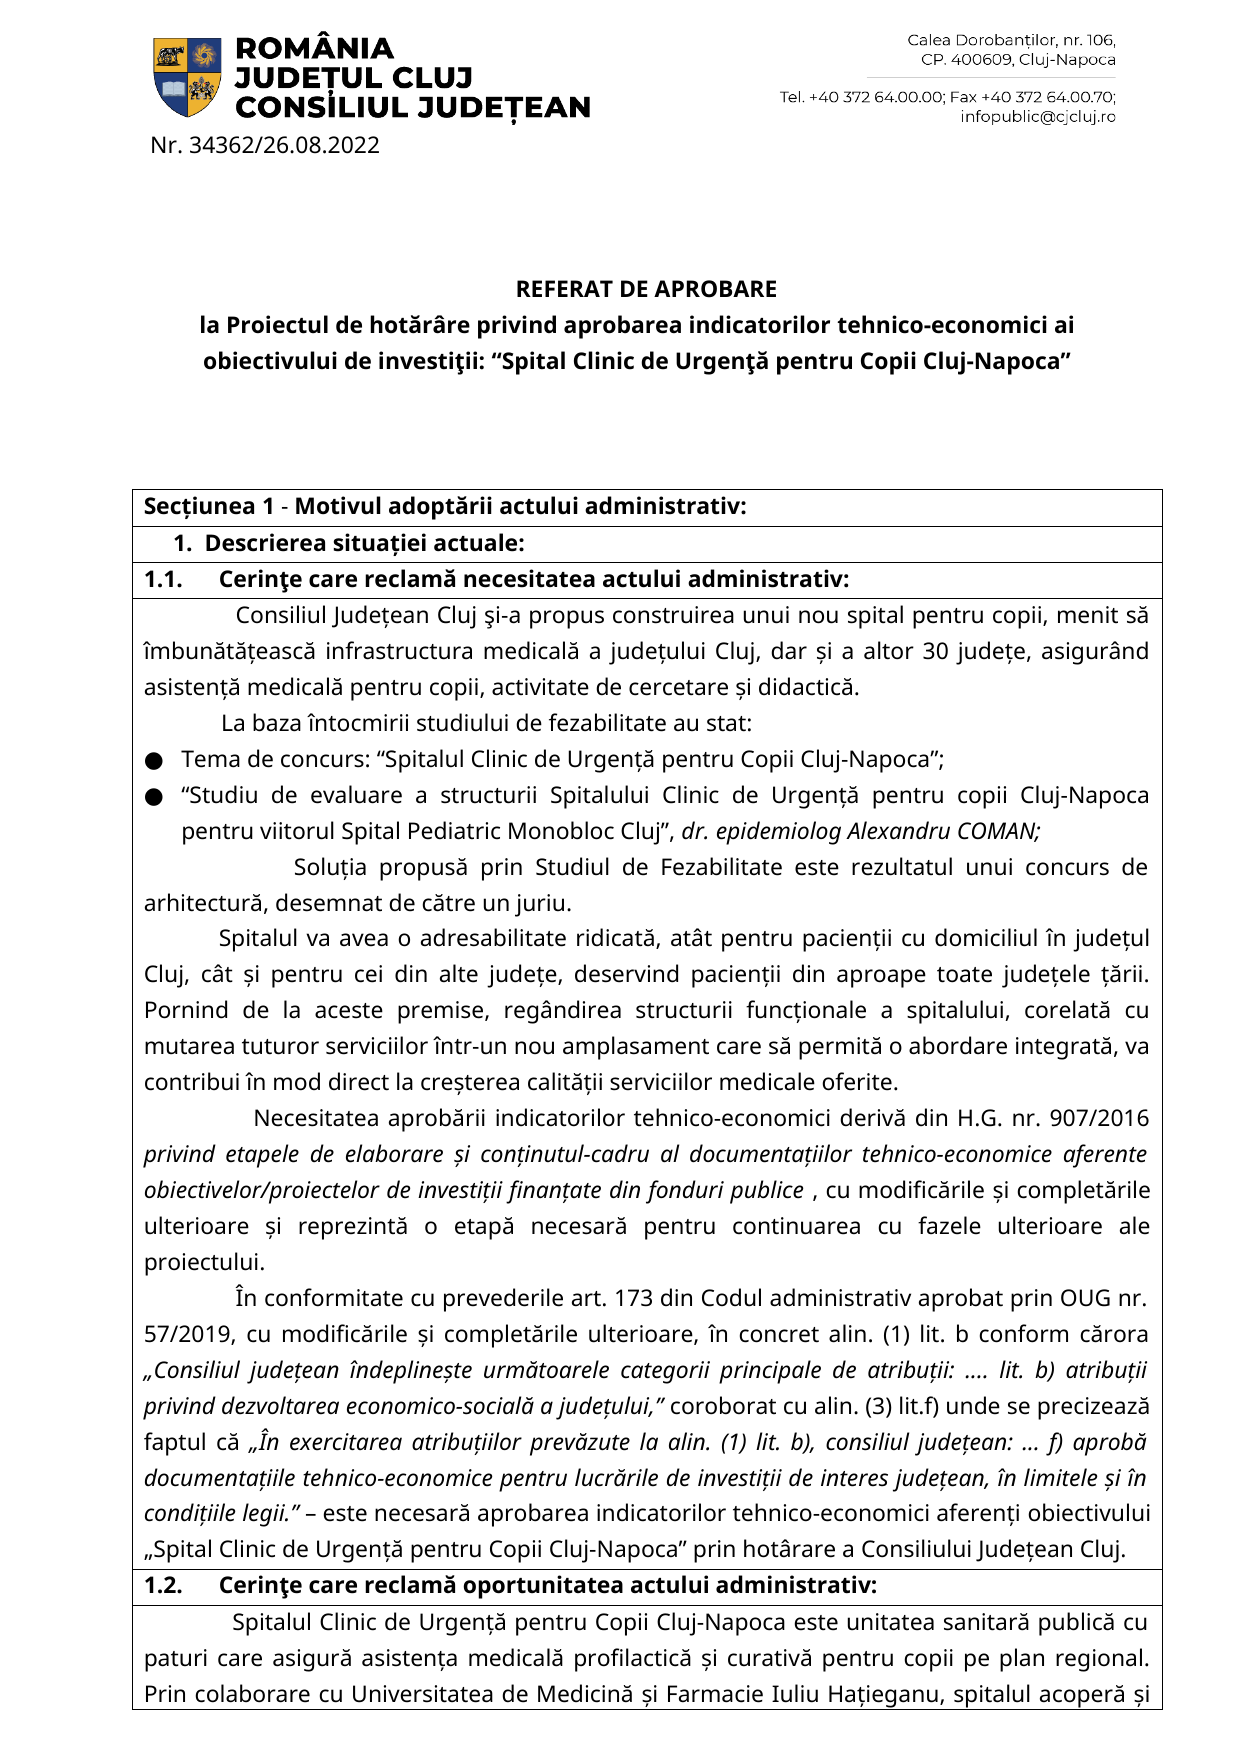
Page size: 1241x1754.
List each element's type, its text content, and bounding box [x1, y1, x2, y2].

text Nr. 34362/26.08.2022 [150, 120, 1143, 161]
text REFERAT DE APROBARE [150, 273, 1143, 304]
table_cell Cerinţe care reclamă necesitatea actului administrativ: [133, 563, 1162, 598]
table_cell 1. Descrierea situației actuale: [133, 527, 1162, 562]
table_header Secțiunea 1 - Motivul adoptării actului administrativ: [133, 490, 1162, 526]
text la Proiectul de hotărâre privind aprobarea indicatorilor tehnico-economici ai obiectivului de investiţii: “Spital Clinic de Urgenţă pentru Copii Cluj-Napoca” [150, 309, 1124, 376]
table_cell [133, 1606, 1162, 1709]
table_cell Consiliul Județean Cluj şi-a propus construirea unui nou spital pentru copii, menit să îmbunătățească infrastructura medicală a județului Cluj, dar și a altor 30 județe, asigurând asistență medicală pentru copii, activitate de cercetare și didactică. La baza întocmirii studiului de fezabilitate au stat: Tema de concurs: “Spitalul Clinic de Urgență pentru Copii Cluj-Napoca”; “Studiu de evaluare a structurii Spitalului Clinic de Urgență pentru copii Cluj-Napoca pentru viitorul Spital Pediatric Monobloc Cluj”, dr. epidemiolog Alexandru COMAN; Soluția propusă prin Studiul de Fezabilitate este rezultatul unui concurs de arhitectură, desemnat de către un juriu. Spitalul va avea o adresabilitate ridicată, atât pentru pacienții cu domiciliul în județul Cluj, cât și pentru cei din alte județe, deservind pacienții din aproape toate județele țării. Pornind de la aceste premise, regândirea structurii funcționale a spitalului, corelată cu mutarea tuturor serviciilor într-un nou amplasament care să permită o abordare integrată, va contribui în mod direct la creșterea calității serviciilor medicale oferite. Necesitatea aprobării indicatorilor tehnico-economici derivă din H.G. nr. 907/2016 privind etapele de elaborare şi conţinutul-cadru al documentaţiilor tehnico-economice aferente obiectivelor/proiectelor de investiţii finanţate din fonduri publice , cu modificările şi completările ulterioare și reprezintă o etapă necesară pentru continuarea cu fazele ulterioare ale proiectului. În conformitate cu prevederile art. 173 din Codul administrativ aprobat prin OUG nr. 57/2019, cu modificările și completările ulterioare, în concret alin. (1) lit. b conform cărora „Consiliul judeţean îndeplineşte următoarele categorii principale de atribuţii: .... lit. b) atribuţii privind dezvoltarea economico-socială a judeţului,” coroborat cu alin. (3) lit.f) unde se precizează faptul că „În exercitarea atribuţiilor prevăzute la alin. (1) lit. b), consiliul judeţean: ... f) aprobă documentaţiile tehnico-economice pentru lucrările de investiţii de interes judeţean, în limitele şi în condiţiile legii.” – este necesară aprobarea indicatorilor tehnico-economici aferenți obiectivului „Spital Clinic de Urgenţă pentru Copii Cluj-Napoca” prin hotârare a Consiliului Județean Cluj. [133, 599, 1162, 1568]
table_cell Cerinţe care reclamă oportunitatea actului administrativ: [133, 1570, 1162, 1604]
picture [779, 31, 1116, 120]
picture [153, 31, 590, 120]
